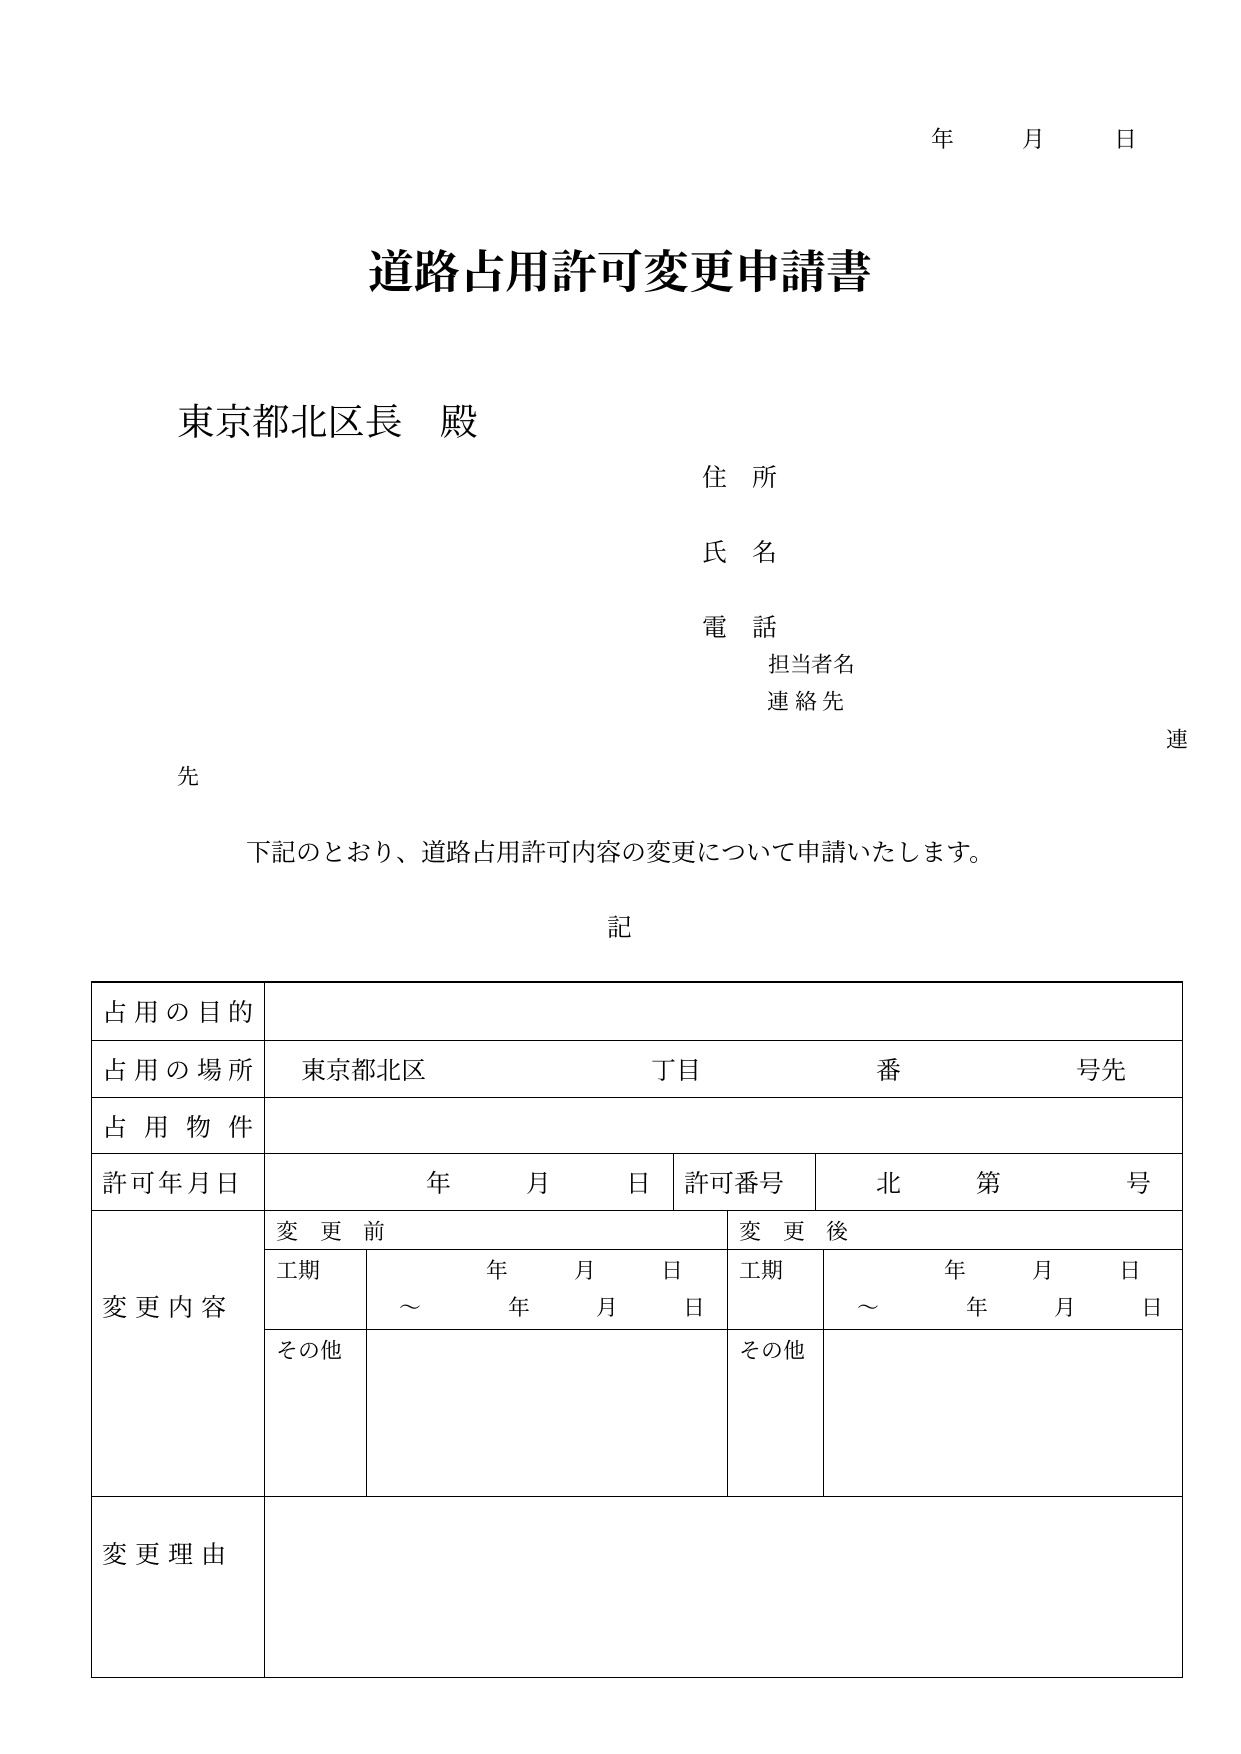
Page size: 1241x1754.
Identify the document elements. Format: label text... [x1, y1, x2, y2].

text 連絡先 [177, 681, 1166, 719]
text 担当者名 [177, 644, 1166, 681]
table_cell 工期 [265, 1250, 366, 1329]
text 電 話 [177, 606, 1166, 644]
table_cell 許可年月日 [92, 1154, 264, 1210]
table_cell 変 更 前 [265, 1211, 727, 1249]
text 住 所 [177, 456, 1063, 494]
table_cell [367, 1330, 727, 1496]
table_cell 年 月 日 ～ 年 月 日 [367, 1250, 727, 1329]
table_header [265, 983, 1182, 1039]
table_cell その他 [265, 1330, 366, 1496]
text 東京都北区長 殿 [177, 381, 1063, 456]
table_cell 東京都北区 丁目 番 号先 [265, 1041, 1182, 1097]
table_cell 占用物件 [92, 1098, 264, 1153]
table_cell 変 更 後 [728, 1211, 1182, 1249]
text 下記のとおり、道路占用許可内容の変更について申請いたします。 [177, 831, 1063, 869]
table_cell その他 [728, 1330, 823, 1496]
table_header 占用の目的 [92, 983, 264, 1039]
text 年 月 日 [177, 119, 1137, 156]
table_cell 工期 [728, 1250, 823, 1329]
table_cell [265, 1497, 1182, 1677]
text 氏 名 [177, 531, 1166, 569]
table_cell [824, 1330, 1182, 1496]
table_cell 変更理由 [92, 1497, 264, 1677]
table_cell 年 月 日 [265, 1154, 673, 1210]
table_cell 北 第 号 [816, 1154, 1182, 1210]
table_cell [265, 1098, 1182, 1153]
text 連先 [177, 719, 1166, 794]
subtitle 記 [177, 906, 1063, 944]
table_cell 占用の場所 [92, 1041, 264, 1097]
text 道路占用許可変更申請書 [177, 231, 1063, 306]
table_cell 変更内容 [92, 1211, 264, 1496]
table_cell 年 月 日 ～ 年 月 日 [824, 1250, 1182, 1329]
table_cell 許可番号 [674, 1154, 815, 1210]
